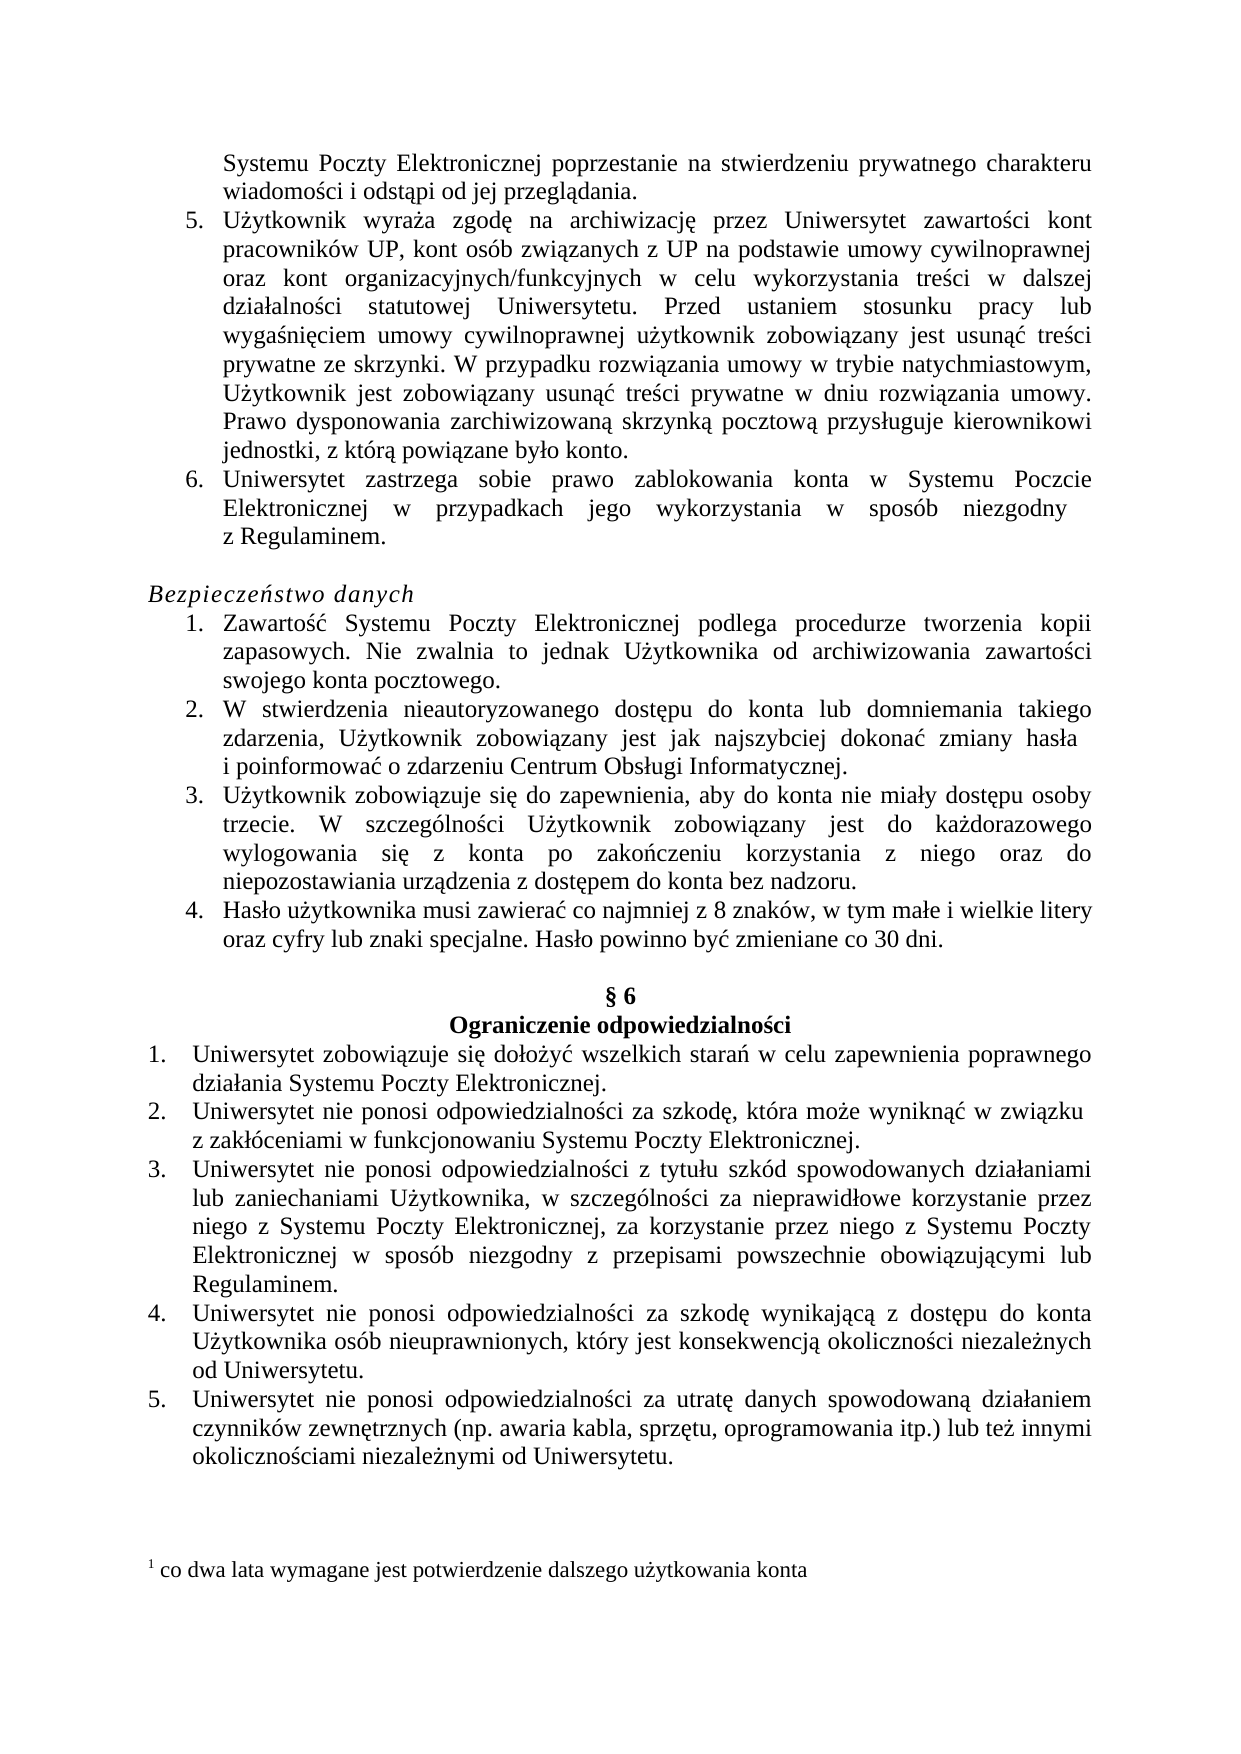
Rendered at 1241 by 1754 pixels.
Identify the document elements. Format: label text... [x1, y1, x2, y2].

text 1 co dwa lata wymagane jest potwierdzenie dalszego użytkowania konta [148, 1556, 1093, 1583]
list Uniwersytet nie ponosi odpowiedzialności za szkodę wynikającą z dostępu do konta Użytkownika osób nieuprawnionych, który jest konsekwencją okoliczności niezależnych od Uniwersytetu. [148, 1298, 1093, 1384]
list Uniwersytet nie ponosi odpowiedzialności z tytułu szkód spowodowanych działaniami lub zaniechaniami Użytkownika, w szczególności za nieprawidłowe korzystanie przez niego z Systemu Poczty Elektronicznej, za korzystanie przez niego z Systemu Poczty Elektronicznej w sposób niezgodny z przepisami powszechnie obowiązującymi lub Regulaminem. [148, 1154, 1093, 1298]
list Zawartość Systemu Poczty Elektronicznej podlega procedurze tworzenia kopii zapasowych. Nie zwalnia to jednak Użytkownika od archiwizowania zawartości swojego konta pocztowego. [185, 608, 1093, 694]
list Hasło użytkownika musi zawierać co najmniej z 8 znaków, w tym małe i wielkie litery oraz cyfry lub znaki specjalne. Hasło powinno być zmieniane co 30 dni. [185, 895, 1093, 953]
subtitle Bezpieczeństwo danych [148, 579, 1093, 608]
list Uniwersytet nie ponosi odpowiedzialności za szkodę, która może wyniknąć w związku z zakłóceniami w funkcjonowaniu Systemu Poczty Elektronicznej. [148, 1096, 1093, 1154]
text § 6 [148, 981, 1093, 1010]
list W stwierdzenia nieautoryzowanego dostępu do konta lub domniemania takiego zdarzenia, Użytkownik zobowiązany jest jak najszybciej dokonać zmiany hasła i poinformować o zdarzeniu Centrum Obsługi Informatycznej. [185, 694, 1093, 780]
list Użytkownik wyraża zgodę na archiwizację przez Uniwersytet zawartości kont pracowników UP, kont osób związanych z UP na podstawie umowy cywilnoprawnej oraz kont organizacyjnych/funkcyjnych w celu wykorzystania treści w dalszej działalności statutowej Uniwersytetu. Przed ustaniem stosunku pracy lub wygaśnięciem umowy cywilnoprawnej użytkownik zobowiązany jest usunąć treści prywatne ze skrzynki. W przypadku rozwiązania umowy w trybie natychmiastowym, Użytkownik jest zobowiązany usunąć treści prywatne w dniu rozwiązania umowy. Prawo dysponowania zarchiwizowaną skrzynką pocztową przysługuje kierownikowi jednostki, z którą powiązane było konto. [185, 205, 1093, 464]
subtitle Ograniczenie odpowiedzialności [148, 1010, 1093, 1039]
list Użytkownik zobowiązuje się do zapewnienia, aby do konta nie miały dostępu osoby trzecie. W szczególności Użytkownik zobowiązany jest do każdorazowego wylogowania się z konta po zakończeniu korzystania z niego oraz do niepozostawiania urządzenia z dostępem do konta bez nadzoru. [185, 780, 1093, 895]
list Uniwersytet zastrzega sobie prawo zablokowania konta w Systemu Poczcie Elektronicznej w przypadkach jego wykorzystania w sposób niezgodny z Regulaminem. [185, 464, 1093, 550]
list Uniwersytet nie ponosi odpowiedzialności za utratę danych spowodowaną działaniem czynników zewnętrznych (np. awaria kabla, sprzętu, oprogramowania itp.) lub też innymi okolicznościami niezależnymi od Uniwersytetu. [148, 1384, 1093, 1470]
list Uniwersytet zobowiązuje się dołożyć wszelkich starań w celu zapewnienia poprawnego działania Systemu Poczty Elektronicznej. [148, 1039, 1093, 1096]
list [185, 148, 1093, 205]
